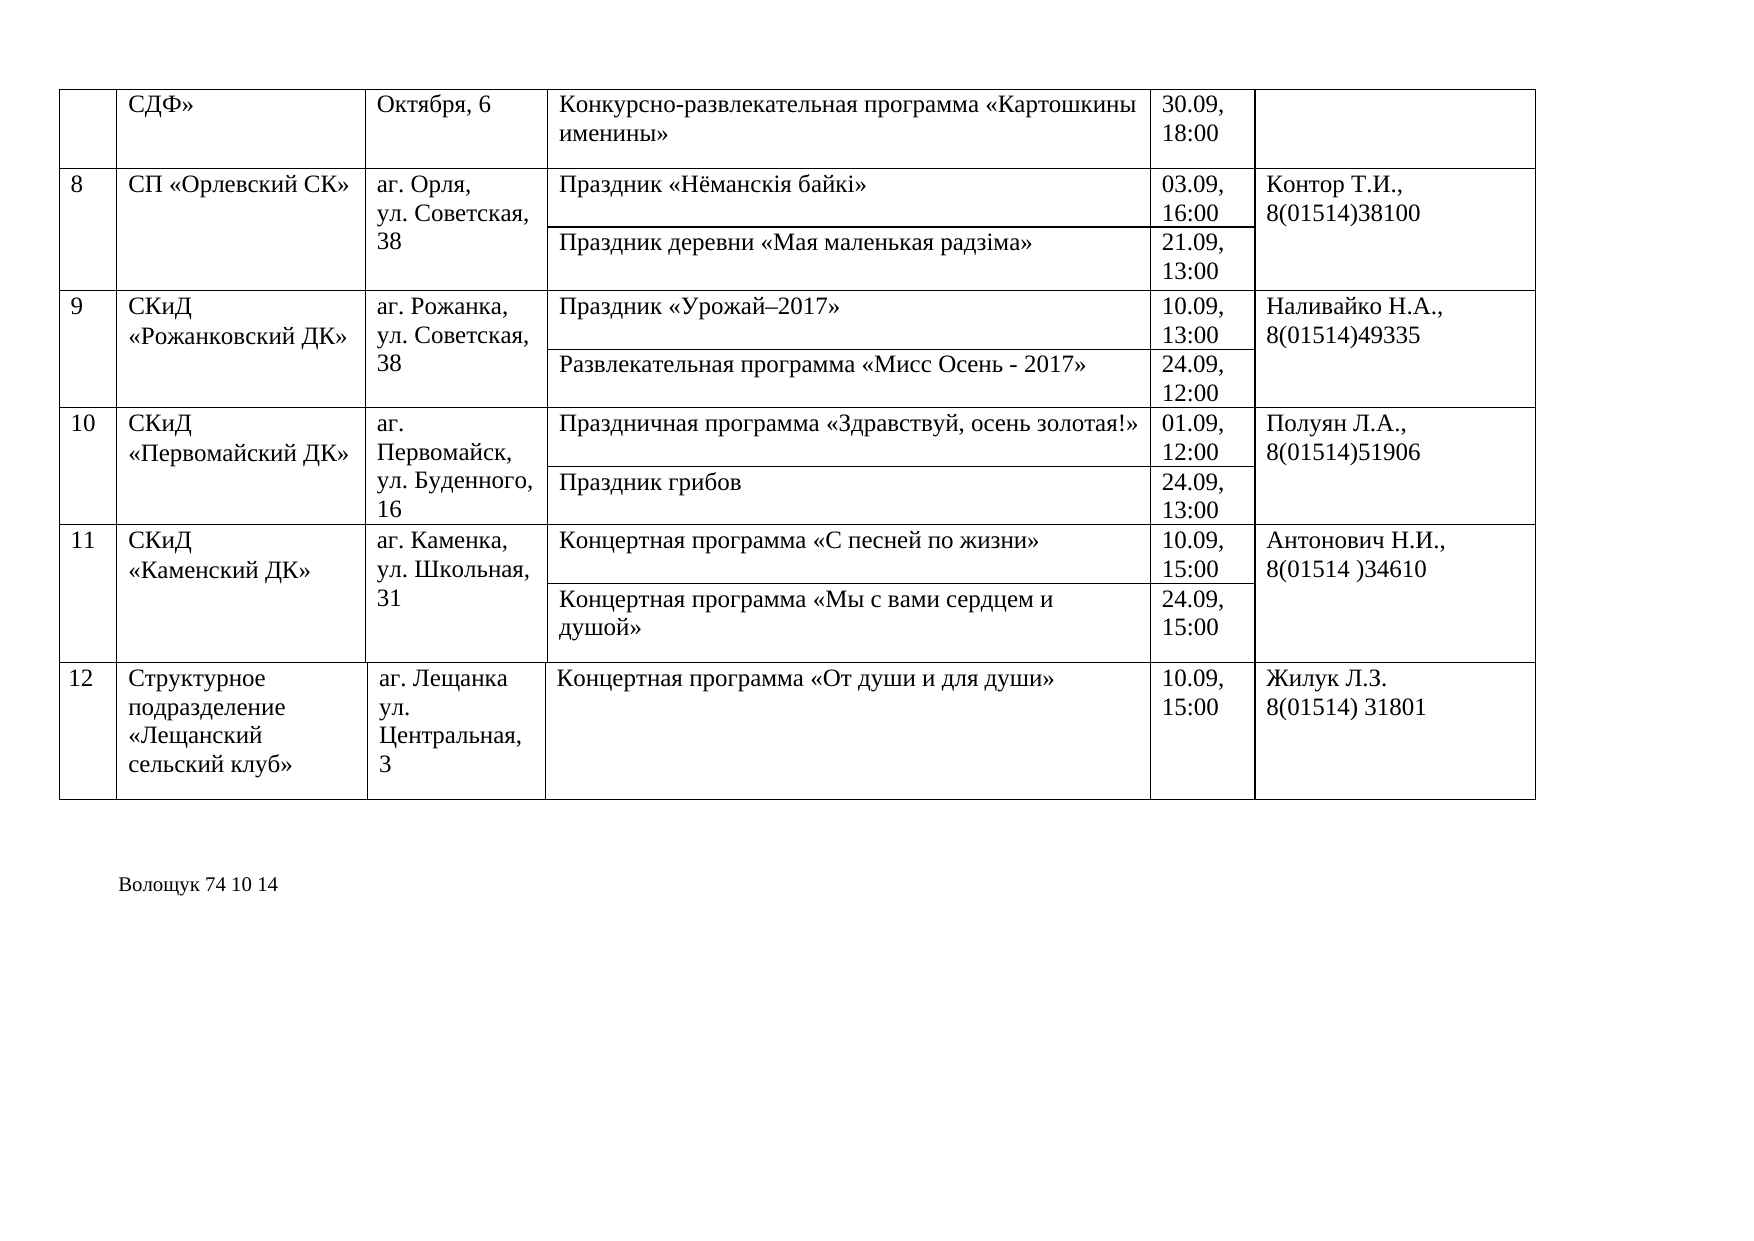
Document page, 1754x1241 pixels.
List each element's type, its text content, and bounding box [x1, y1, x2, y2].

table_cell аг. Лещанка ул. Центральная, 3 [368, 663, 545, 799]
table_cell Праздник грибов [548, 467, 1150, 524]
table_cell 01.09, 12:00 [1151, 408, 1254, 466]
table_cell Развлекательная программа «Мисс Осень - 2017» [548, 350, 1150, 407]
table_cell Наливайко Н.А., 8(01514)49335 [1256, 291, 1535, 407]
table_cell 8 [60, 169, 116, 290]
table_cell 7 [60, 90, 116, 168]
table_cell аг. Первомайск, ул. Буденного, 16 [366, 408, 547, 524]
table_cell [1256, 90, 1535, 168]
table_cell 10.09, 15:00 [1151, 663, 1254, 799]
table_cell Концертная программа «С песней по жизни» [548, 525, 1150, 583]
table_cell Жилук Л.З. 8(01514) 31801 [1256, 663, 1535, 799]
table_cell Праздник деревни «Мая маленькая радзіма» [548, 228, 1150, 290]
table_cell аг. Рожанка, ул. Советская, 38 [366, 291, 547, 407]
table_cell 30.09, 18:00 [1151, 90, 1254, 168]
table_cell 10.09, 13:00 [1151, 291, 1254, 348]
table_cell 9 [60, 291, 116, 407]
table_cell СКиД «Рожанковский ДК» [117, 291, 365, 407]
table_cell 10.09, 15:00 [1151, 525, 1254, 583]
table_cell 12 [60, 663, 116, 799]
table_cell Контор Т.И., 8(01514)38100 [1256, 169, 1535, 290]
table_cell Полуян Л.А., 8(01514)51906 [1256, 408, 1535, 524]
table_cell 21.09, 13:00 [1151, 228, 1254, 290]
table_cell Концертная программа «От души и для души» [546, 663, 1150, 799]
table_cell Праздничная программа «Здравствуй, осень золотая!» [548, 408, 1150, 466]
table_cell 24.09, 12:00 [1151, 350, 1254, 407]
table_cell 11 [60, 525, 116, 662]
text Волощук 74 10 14 [118, 872, 1636, 896]
table_cell Концертная программа «Мы с вами сердцем и душой» [548, 584, 1150, 662]
table_cell аг. Каменка, ул. Школьная, 31 [366, 525, 547, 662]
table_cell Структурное подразделение «Лещанский сельский клуб» [117, 663, 367, 799]
table_cell Антонович Н.И., 8(01514 )34610 [1256, 525, 1535, 662]
table_cell Конкурсно-развлекательная программа «Картошкины именины» [548, 90, 1150, 168]
table_cell СКиД «Первомайский ДК» [117, 408, 365, 524]
table_cell СП «Орлевский СК» [117, 169, 365, 290]
table_cell 24.09, 15:00 [1151, 584, 1254, 662]
table_cell 24.09, 13:00 [1151, 467, 1254, 524]
table_cell Праздник «Нёманскія байкі» [548, 169, 1150, 226]
table_cell 10 [60, 408, 116, 524]
table_cell аг. Орля, ул. Советская, 38 [366, 169, 547, 290]
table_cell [366, 90, 547, 168]
table_cell СКиД «Каменский ДК» [117, 525, 365, 662]
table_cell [117, 90, 365, 168]
table_cell Праздник «Урожай–2017» [548, 291, 1150, 348]
table_cell 03.09, 16:00 [1151, 169, 1254, 226]
